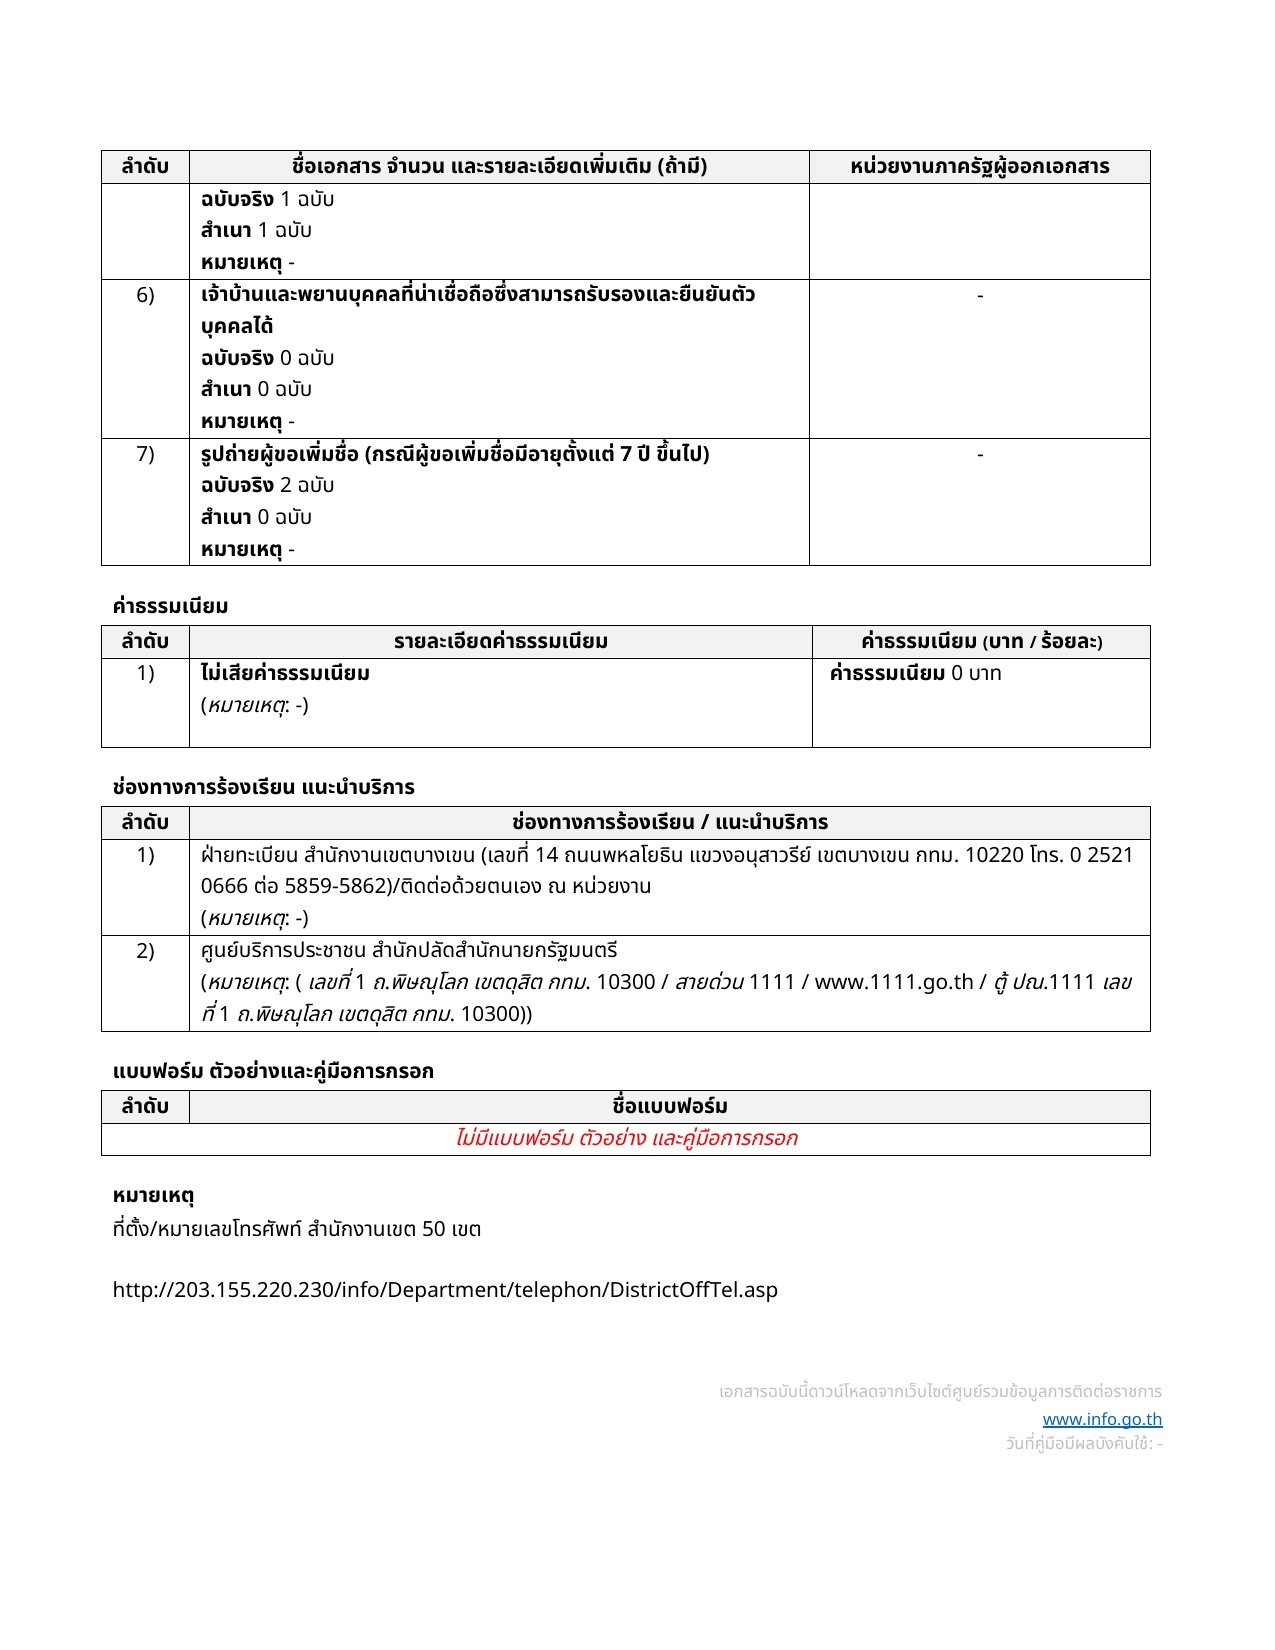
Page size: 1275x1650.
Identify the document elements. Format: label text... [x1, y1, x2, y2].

table_header ค่าธรรมเนียม (บาท / ร้อยละ) [813, 626, 1150, 657]
text ที่ตั้ง/หมายเลขโทรศัพท์ สำนักงานเขต 50 เขต http://203.155.220.230/info/Department/telephon/DistrictOffTel.asp [112, 1214, 1162, 1331]
table_cell 6) [102, 280, 189, 438]
table_header ชื่อแบบฟอร์ม [190, 1091, 1150, 1123]
table_cell รูปถ่ายผู้ขอเพิ่มชื่อ (กรณีผู้ขอเพิ่มชื่อมีอายุตั้งแต่ 7 ปี ขึ้นไป) ฉบับจริง 2 ฉบับ สำเนา 0 ฉบับ - [190, 439, 809, 565]
table_cell 1) [102, 840, 189, 935]
text หมายเหตุ [112, 1181, 1162, 1212]
table_header ลำดับ [102, 1091, 189, 1123]
table_cell ไม่เสียค่าธรรมเนียม (หมายเหตุ: -) [190, 659, 812, 747]
table_cell ไม่มีแบบฟอร์ม ตัวอย่าง และคู่มือการกรอก [102, 1124, 1150, 1155]
table_header ช่องทางการร้องเรียน / แนะนำบริการ [190, 807, 1150, 839]
text แบบฟอร์ม ตัวอย่างและคู่มือการกรอก [112, 1056, 1162, 1088]
table_cell ฝ่ายทะเบียน สำนักงานเขตบางเขน (เลขที่ 14 ถนนพหลโยธิน แขวงอนุสาวรีย์ เขตบางเขน กทม. 10220 โทร. 0 2521 0666 ต่อ 5859-5862)/ติดต่อด้วยตนเอง ณ หน่วยงาน (หมายเหตุ: -) [190, 840, 1150, 935]
text เอกสารฉบับนี้ดาวน์โหลดจากเว็บไซต์ศูนย์รวมข้อมูลการติดต่อราชการ [112, 1380, 1162, 1405]
table_cell 2) [102, 936, 189, 1031]
table_header หน่วยงานภาครัฐผู้ออกเอกสาร [810, 151, 1150, 183]
table_cell - [810, 280, 1150, 438]
text ช่องทางการร้องเรียน แนะนำบริการ [112, 772, 1162, 803]
table_header รายละเอียดค่าธรรมเนียม [190, 626, 812, 657]
table_cell - [810, 184, 1150, 279]
table_cell 1) [102, 659, 189, 747]
table_cell 5) [102, 184, 189, 279]
table_cell ค่าธรรมเนียม 0 บาท [813, 659, 1150, 747]
table_cell - [810, 439, 1150, 565]
table_header ลำดับ [102, 626, 189, 657]
text ค่าธรรมเนียม [112, 591, 1162, 622]
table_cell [190, 184, 809, 279]
text วันที่คู่มือมีผลบังคับใช้: - [112, 1432, 1162, 1457]
table_header ลำดับ [102, 807, 189, 839]
table_header ลำดับ [102, 151, 189, 183]
table_cell เจ้าบ้านและพยานบุคคลที่น่าเชื่อถือซึ่งสามารถรับรองและยืนยันตัวบุคคลได้ ฉบับจริง 0 ฉบับ สำเนา 0 ฉบับ หมายเหตุ - [190, 280, 809, 438]
table_cell 7) [102, 439, 189, 565]
table_header ชื่อเอกสาร จำนวน และรายละเอียดเพิ่มเติม (ถ้ามี) [190, 151, 809, 183]
table_cell ศูนย์บริการประชาชน สำนักปลัดสำนักนายกรัฐมนตรี (หมายเหตุ: ( เลขที่ 1 ถ.พิษณุโลก เขตดุสิต กทม. 10300 / สายด่วน 1111 / www.1111.go.th / ตู้ ปณ.1111 เลขที่ 1 ถ.พิษณุโลก เขตดุสิต กทม. 10300)) [190, 936, 1150, 1031]
text www.info.go.th [112, 1407, 1162, 1430]
